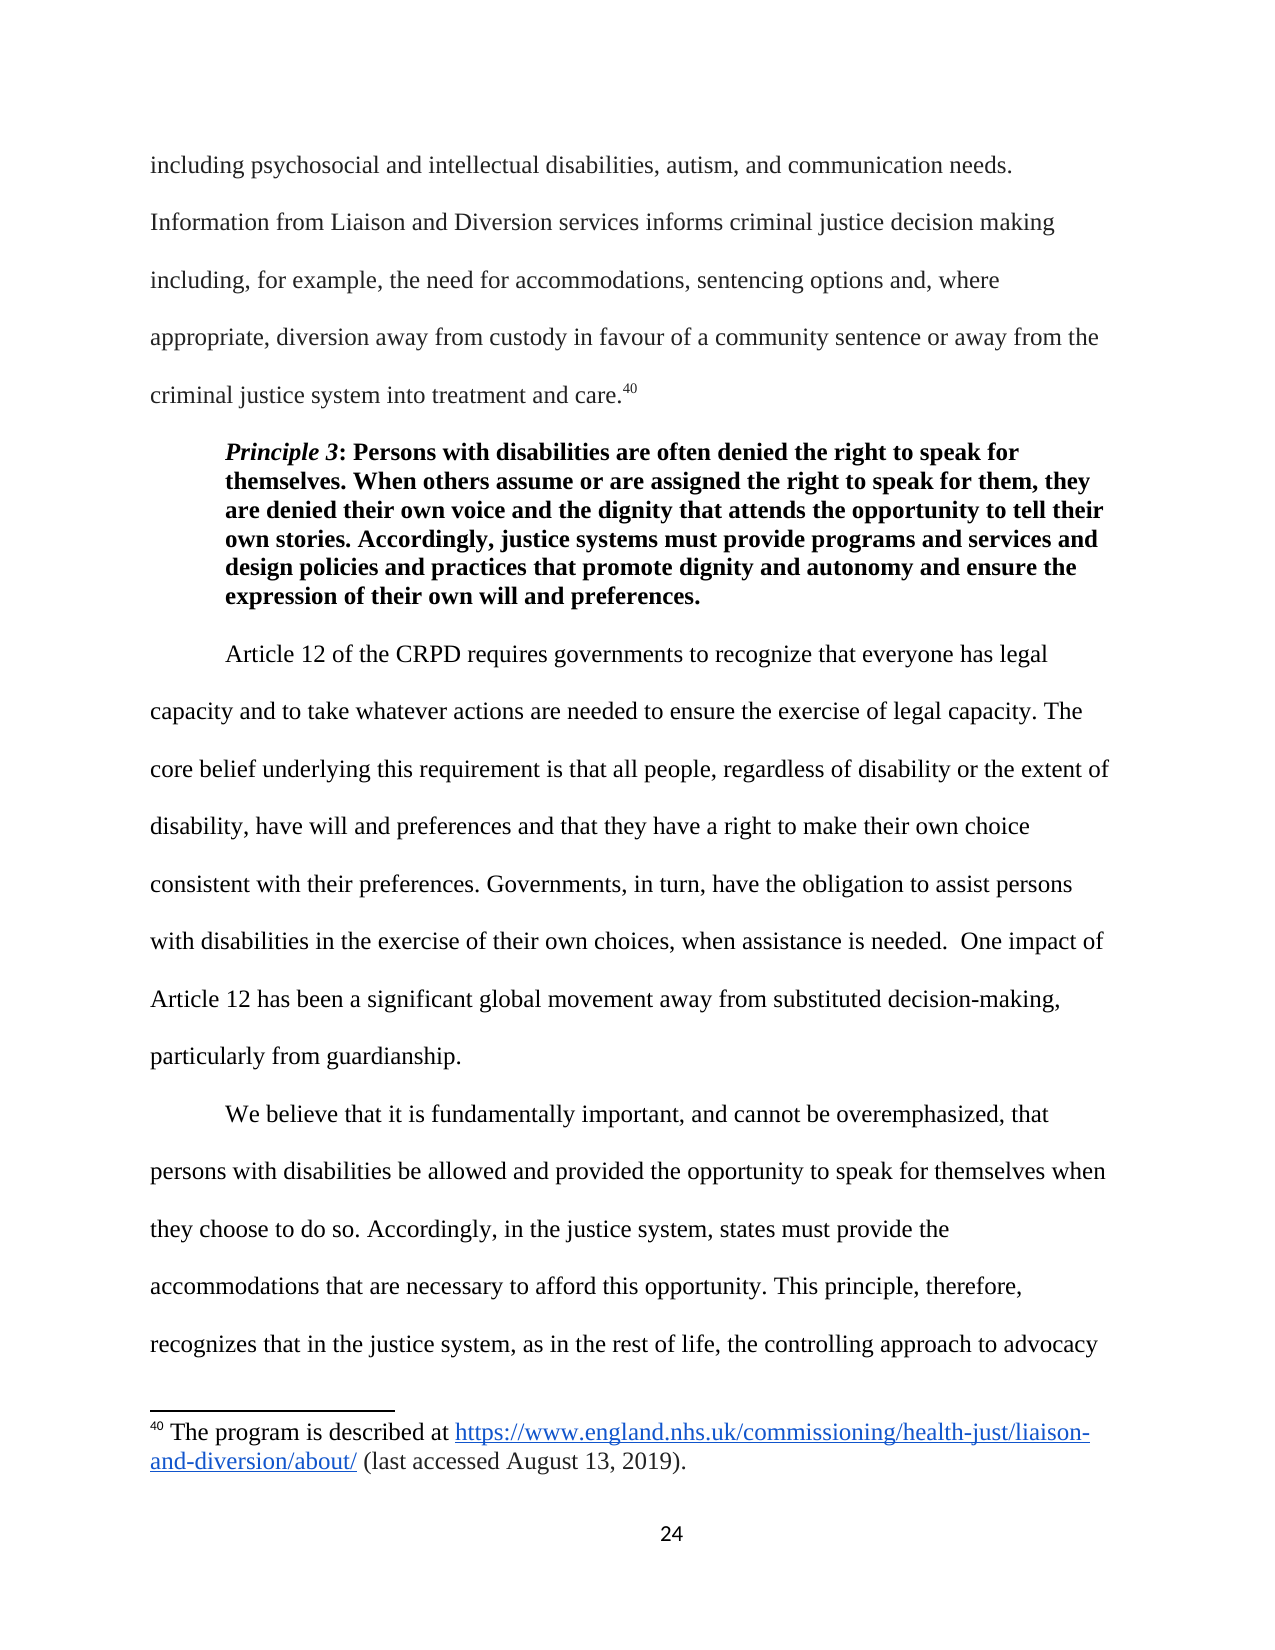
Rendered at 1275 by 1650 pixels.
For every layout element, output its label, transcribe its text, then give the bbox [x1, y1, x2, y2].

text Principle 3: Persons with disabilities are often denied the right to speak for themselves. When others assume or are assigned the right to speak for them, they are denied their own voice and the dignity that attends the opportunity to tell their own stories. Accordingly, justice systems must provide programs and services and design policies and practices that promote dignity and autonomy and ensure the expression of their own will and preferences. [225, 437, 1117, 610]
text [150, 1099, 1117, 1357]
text Article 12 of the CRPD requires governments to recognize that everyone has legal capacity and to take whatever actions are needed to ensure the exercise of legal capacity. The core belief underlying this requirement is that all people, regardless of disability or the extent of disability, have will and preferences and that they have a right to make their own choice consistent with their preferences. Governments, in turn, have the obligation to assist persons with disabilities in the exercise of their own choices, when assistance is needed. One impact of Article 12 has been a significant global movement away from substituted decision-making, particularly from guardianship. [150, 639, 1117, 1070]
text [150, 150, 1117, 409]
